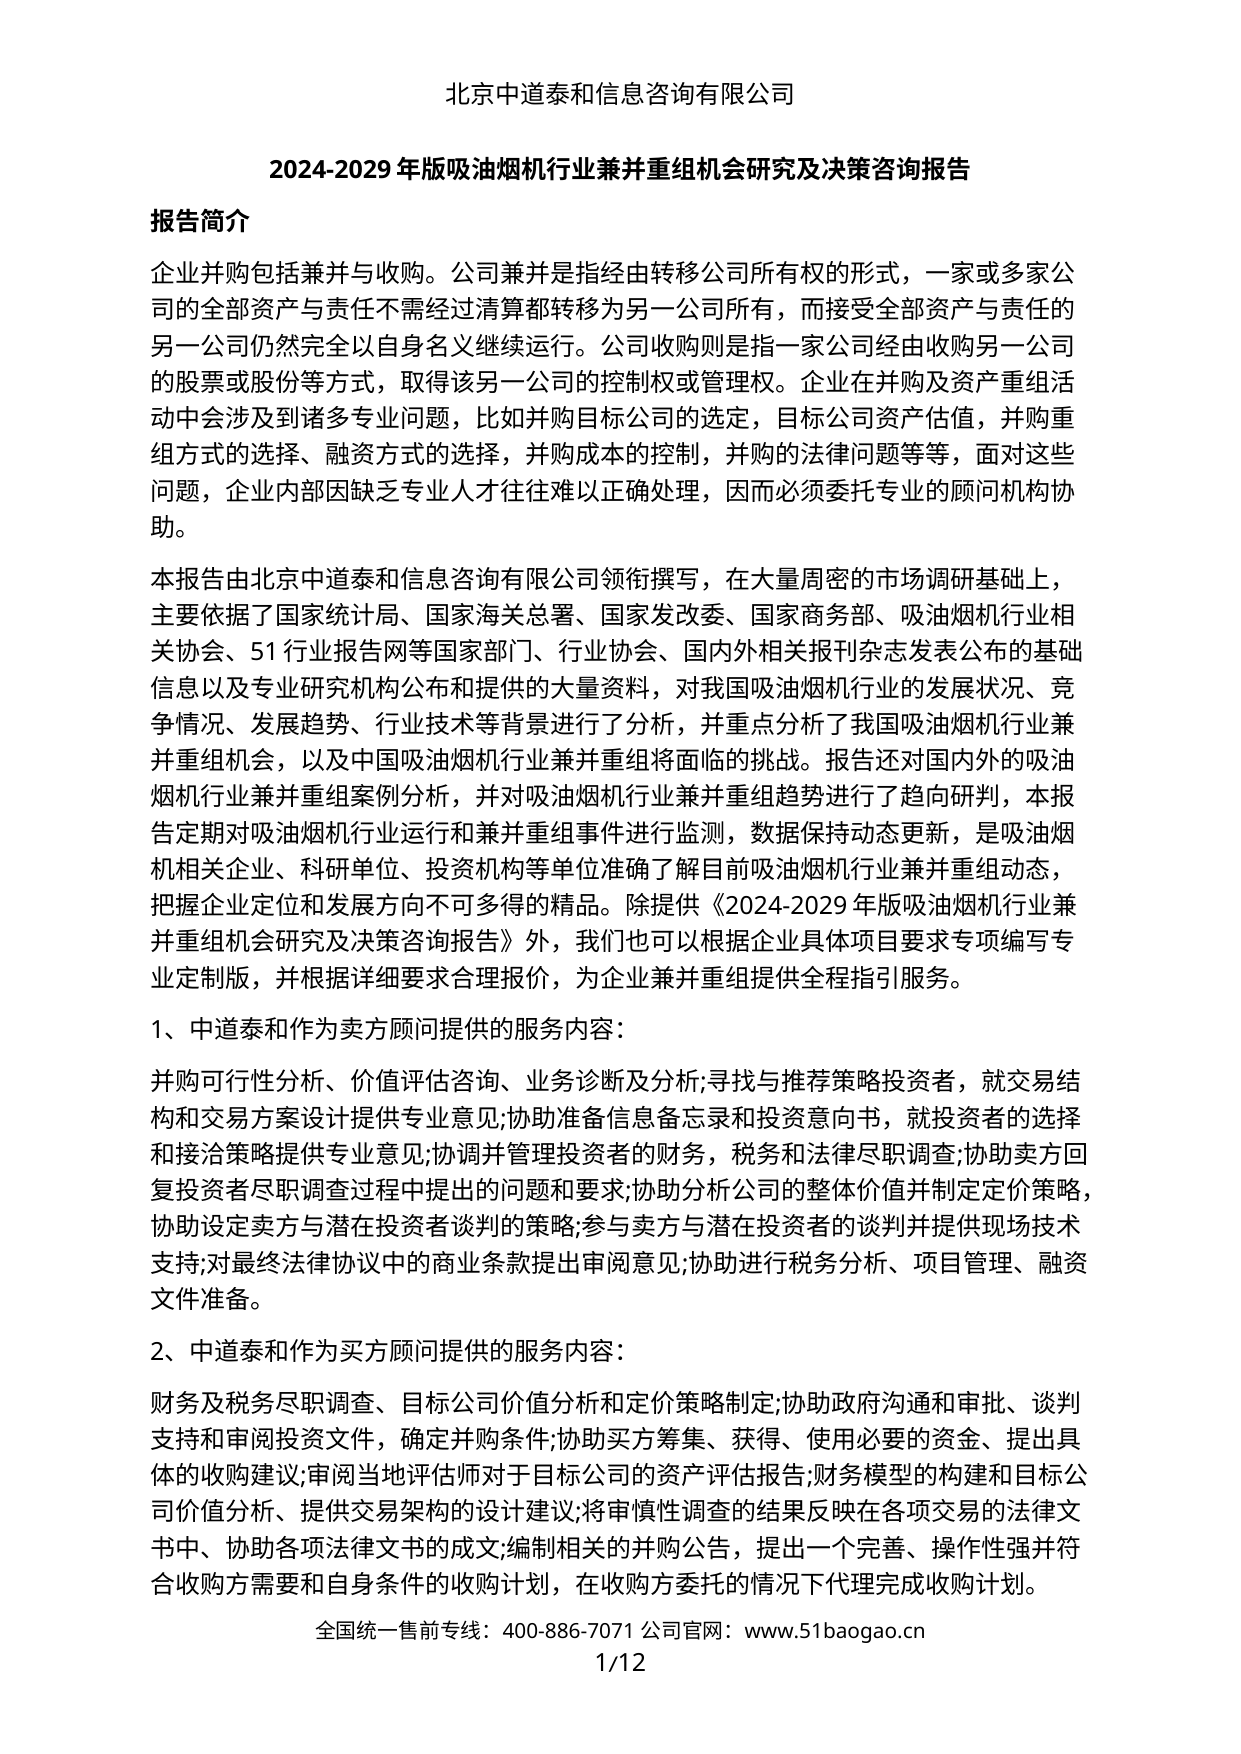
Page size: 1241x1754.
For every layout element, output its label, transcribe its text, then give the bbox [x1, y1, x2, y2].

text 2、中道泰和作为买方顾问提供的服务内容： [150, 1331, 1090, 1367]
text 并购可行性分析、价值评估咨询、业务诊断及分析;寻找与推荐策略投资者，就交易结构和交易方案设计提供专业意见;协助准备信息备忘录和投资意向书，就投资者的选择和接洽策略提供专业意见;协调并管理投资者的财务，税务和法律尽职调查;协助卖方回复投资者尽职调查过程中提出的问题和要求;协助分析公司的整体价值并制定定价策略，协助设定卖方与潜在投资者谈判的策略;参与卖方与潜在投资者的谈判并提供现场技术支持;对最终法律协议中的商业条款提出审阅意见;协助进行税务分析、项目管理、融资文件准备。 [150, 1062, 1090, 1316]
text 1、中道泰和作为卖方顾问提供的服务内容： [150, 1010, 1090, 1046]
text 财务及税务尽职调查、目标公司价值分析和定价策略制定;协助政府沟通和审批、谈判支持和审阅投资文件，确定并购条件;协助买方筹集、获得、使用必要的资金、提出具体的收购建议;审阅当地评估师对于目标公司的资产评估报告;财务模型的构建和目标公司价值分析、提供交易架构的设计建议;将审慎性调查的结果反映在各项交易的法律文书中、协助各项法律文书的成文;编制相关的并购公告，提出一个完善、操作性强并符合收购方需要和自身条件的收购计划，在收购方委托的情况下代理完成收购计划。 [150, 1383, 1090, 1601]
text 2024-2029年版吸油烟机行业兼并重组机会研究及决策咨询报告 [150, 150, 1090, 186]
text 报告简介 [150, 202, 1090, 238]
text 本报告由北京中道泰和信息咨询有限公司领衔撰写，在大量周密的市场调研基础上，主要依据了国家统计局、国家海关总署、国家发改委、国家商务部、吸油烟机行业相关协会、51行业报告网等国家部门、行业协会、国内外相关报刊杂志发表公布的基础信息以及专业研究机构公布和提供的大量资料，对我国吸油烟机行业的发展状况、竞争情况、发展趋势、行业技术等背景进行了分析，并重点分析了我国吸油烟机行业兼并重组机会，以及中国吸油烟机行业兼并重组将面临的挑战。报告还对国内外的吸油烟机行业兼并重组案例分析，并对吸油烟机行业兼并重组趋势进行了趋向研判，本报告定期对吸油烟机行业运行和兼并重组事件进行监测，数据保持动态更新，是吸油烟机相关企业、科研单位、投资机构等单位准确了解目前吸油烟机行业兼并重组动态，把握企业定位和发展方向不可多得的精品。除提供《2024-2029年版吸油烟机行业兼并重组机会研究及决策咨询报告》外，我们也可以根据企业具体项目要求专项编写专业定制版，并根据详细要求合理报价，为企业兼并重组提供全程指引服务。 [150, 559, 1090, 994]
text 企业并购包括兼并与收购。公司兼并是指经由转移公司所有权的形式，一家或多家公司的全部资产与责任不需经过清算都转移为另一公司所有，而接受全部资产与责任的另一公司仍然完全以自身名义继续运行。公司收购则是指一家公司经由收购另一公司的股票或股份等方式，取得该另一公司的控制权或管理权。企业在并购及资产重组活动中会涉及到诸多专业问题，比如并购目标公司的选定，目标公司资产估值，并购重组方式的选择、融资方式的选择，并购成本的控制，并购的法律问题等等，面对这些问题，企业内部因缺乏专业人才往往难以正确处理，因而必须委托专业的顾问机构协助。 [150, 254, 1090, 544]
